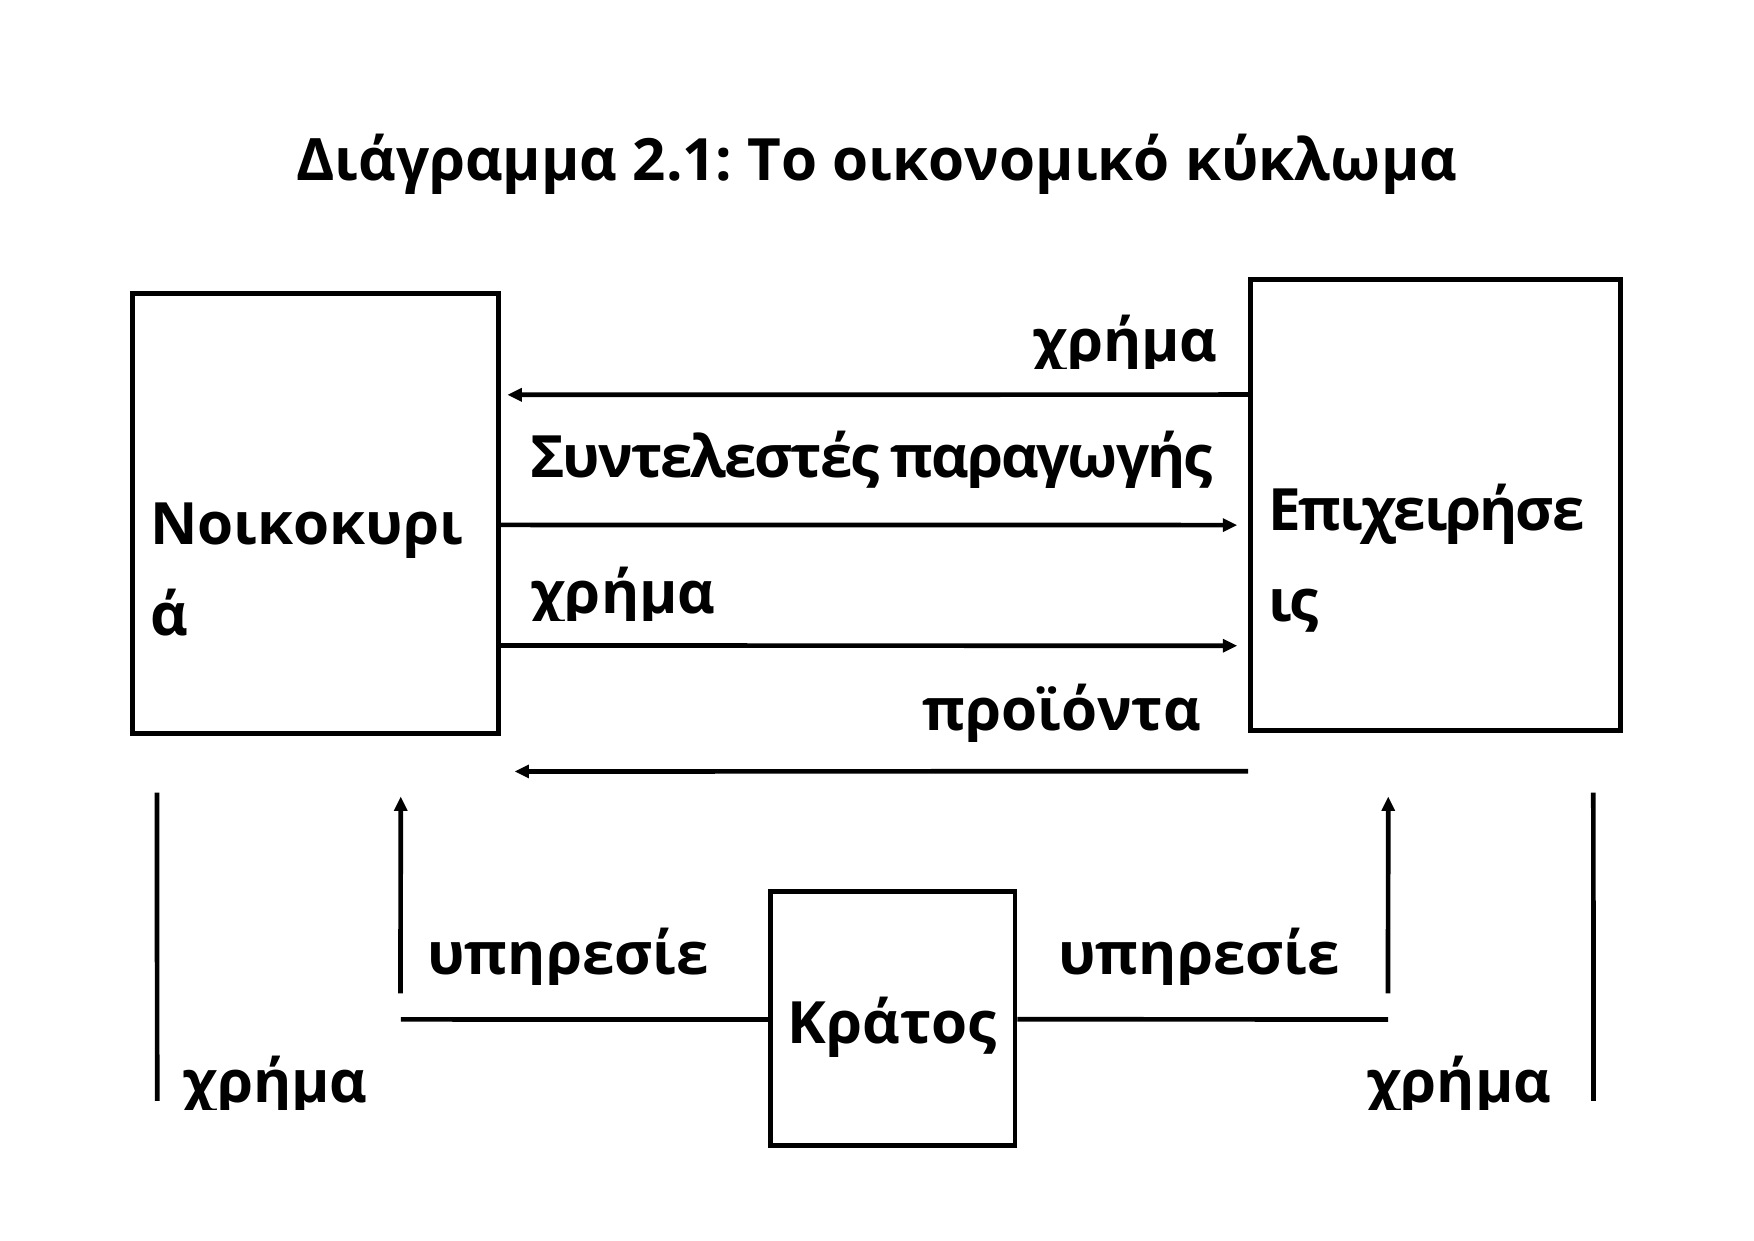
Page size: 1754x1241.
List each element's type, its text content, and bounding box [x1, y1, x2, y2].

text Διάγραμμα 2.1: Το οικονομικό κύκλωμα [118, 118, 1636, 198]
